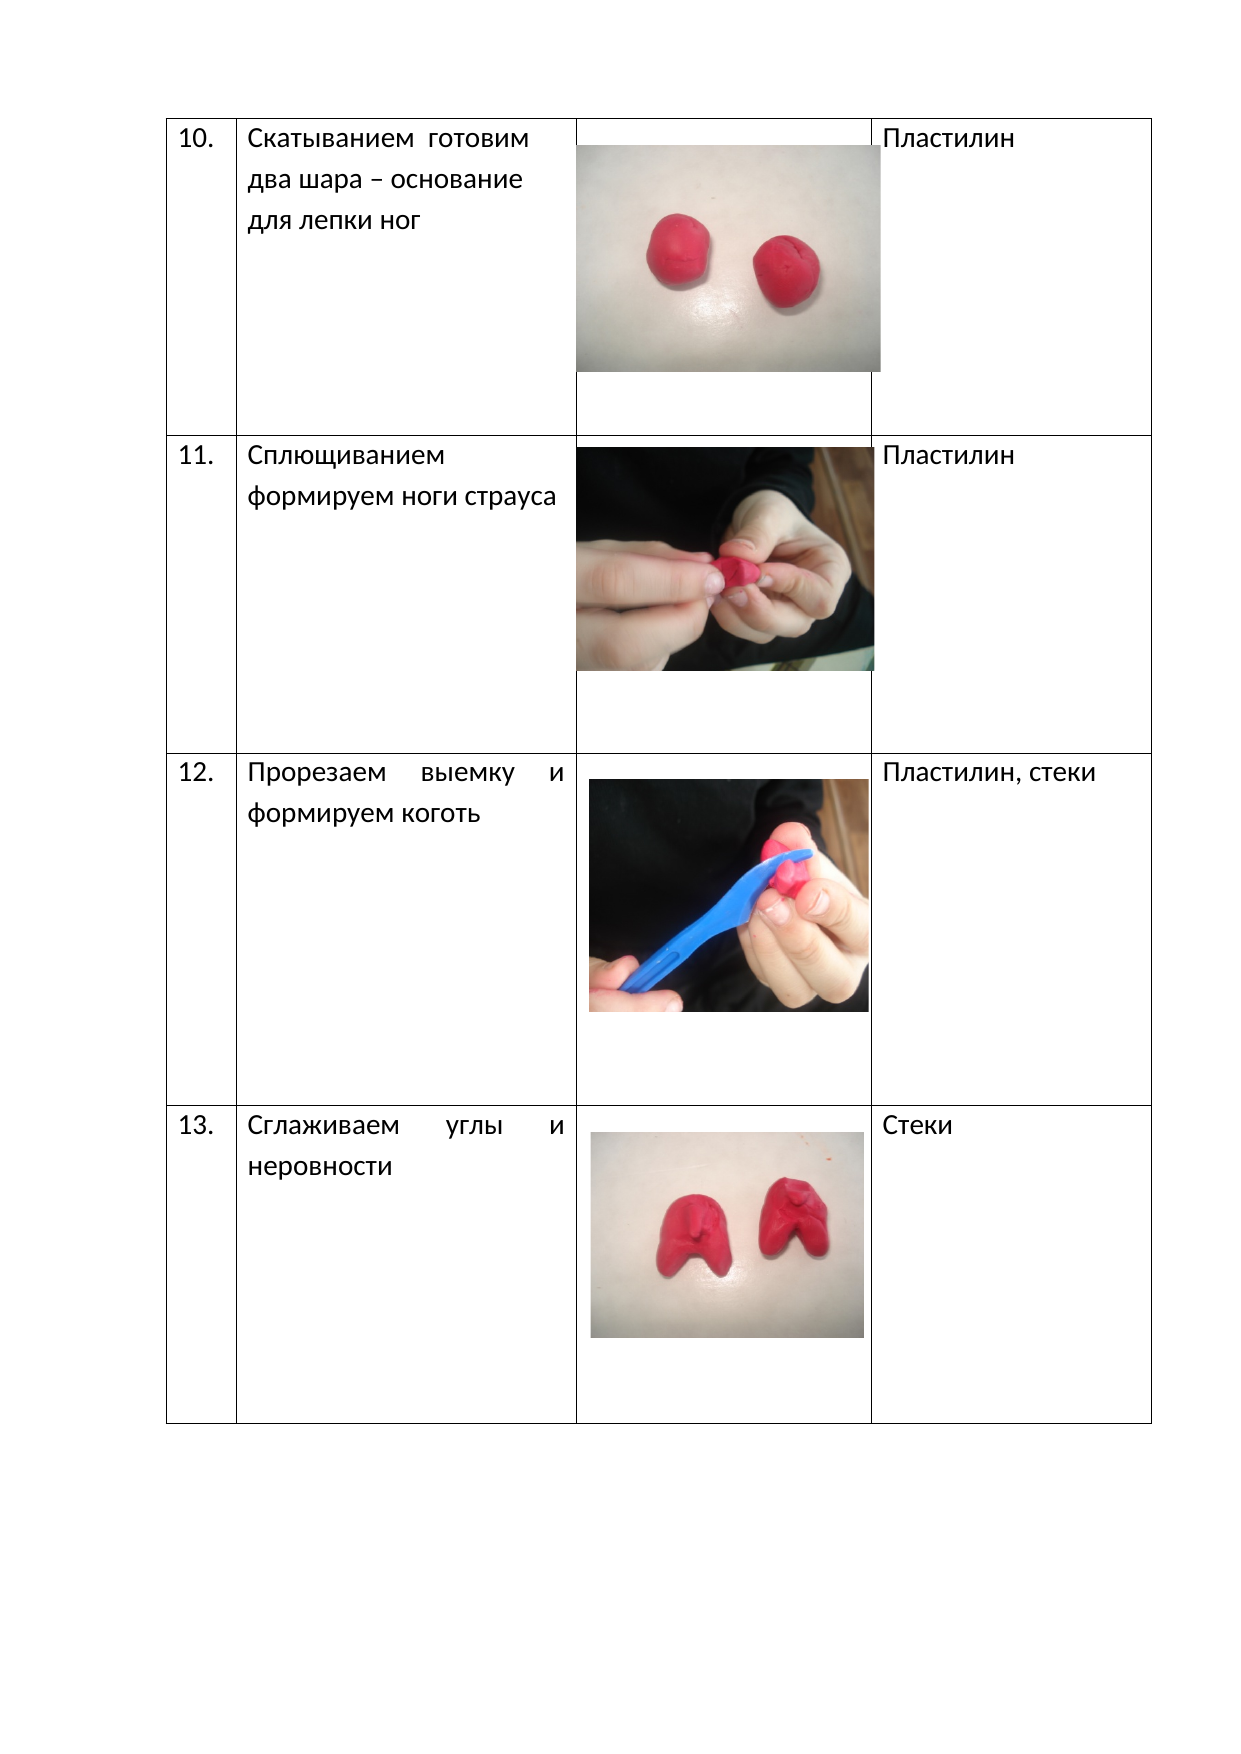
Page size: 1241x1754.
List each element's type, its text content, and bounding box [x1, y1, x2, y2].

table_cell 11. [167, 436, 236, 752]
picture [576, 447, 875, 670]
table_cell [577, 1106, 871, 1422]
table_cell Пластилин [872, 119, 1151, 435]
table_cell Пластилин, стеки [872, 754, 1151, 1105]
table_cell 10. [167, 119, 236, 435]
table_cell [577, 670, 871, 752]
picture [590, 1132, 864, 1336]
table_cell Сплющиванием формируем ноги страуса [237, 436, 576, 752]
table_cell [577, 371, 871, 435]
picture [589, 779, 869, 1011]
table_cell Сглаживаем углы и неровности [237, 1106, 576, 1422]
table_cell Стеки [872, 1106, 1151, 1422]
picture [576, 145, 881, 371]
table_cell [577, 436, 871, 447]
table_cell 13. [167, 1106, 236, 1422]
table_cell Скатыванием готовим два шара – основание для лепки ног [237, 119, 576, 435]
table_cell 12. [167, 754, 236, 1105]
table_cell [577, 119, 871, 145]
table_cell [577, 754, 871, 1105]
table_cell Пластилин [872, 436, 1151, 752]
table_cell Прорезаем выемку и формируем коготь [237, 754, 576, 1105]
